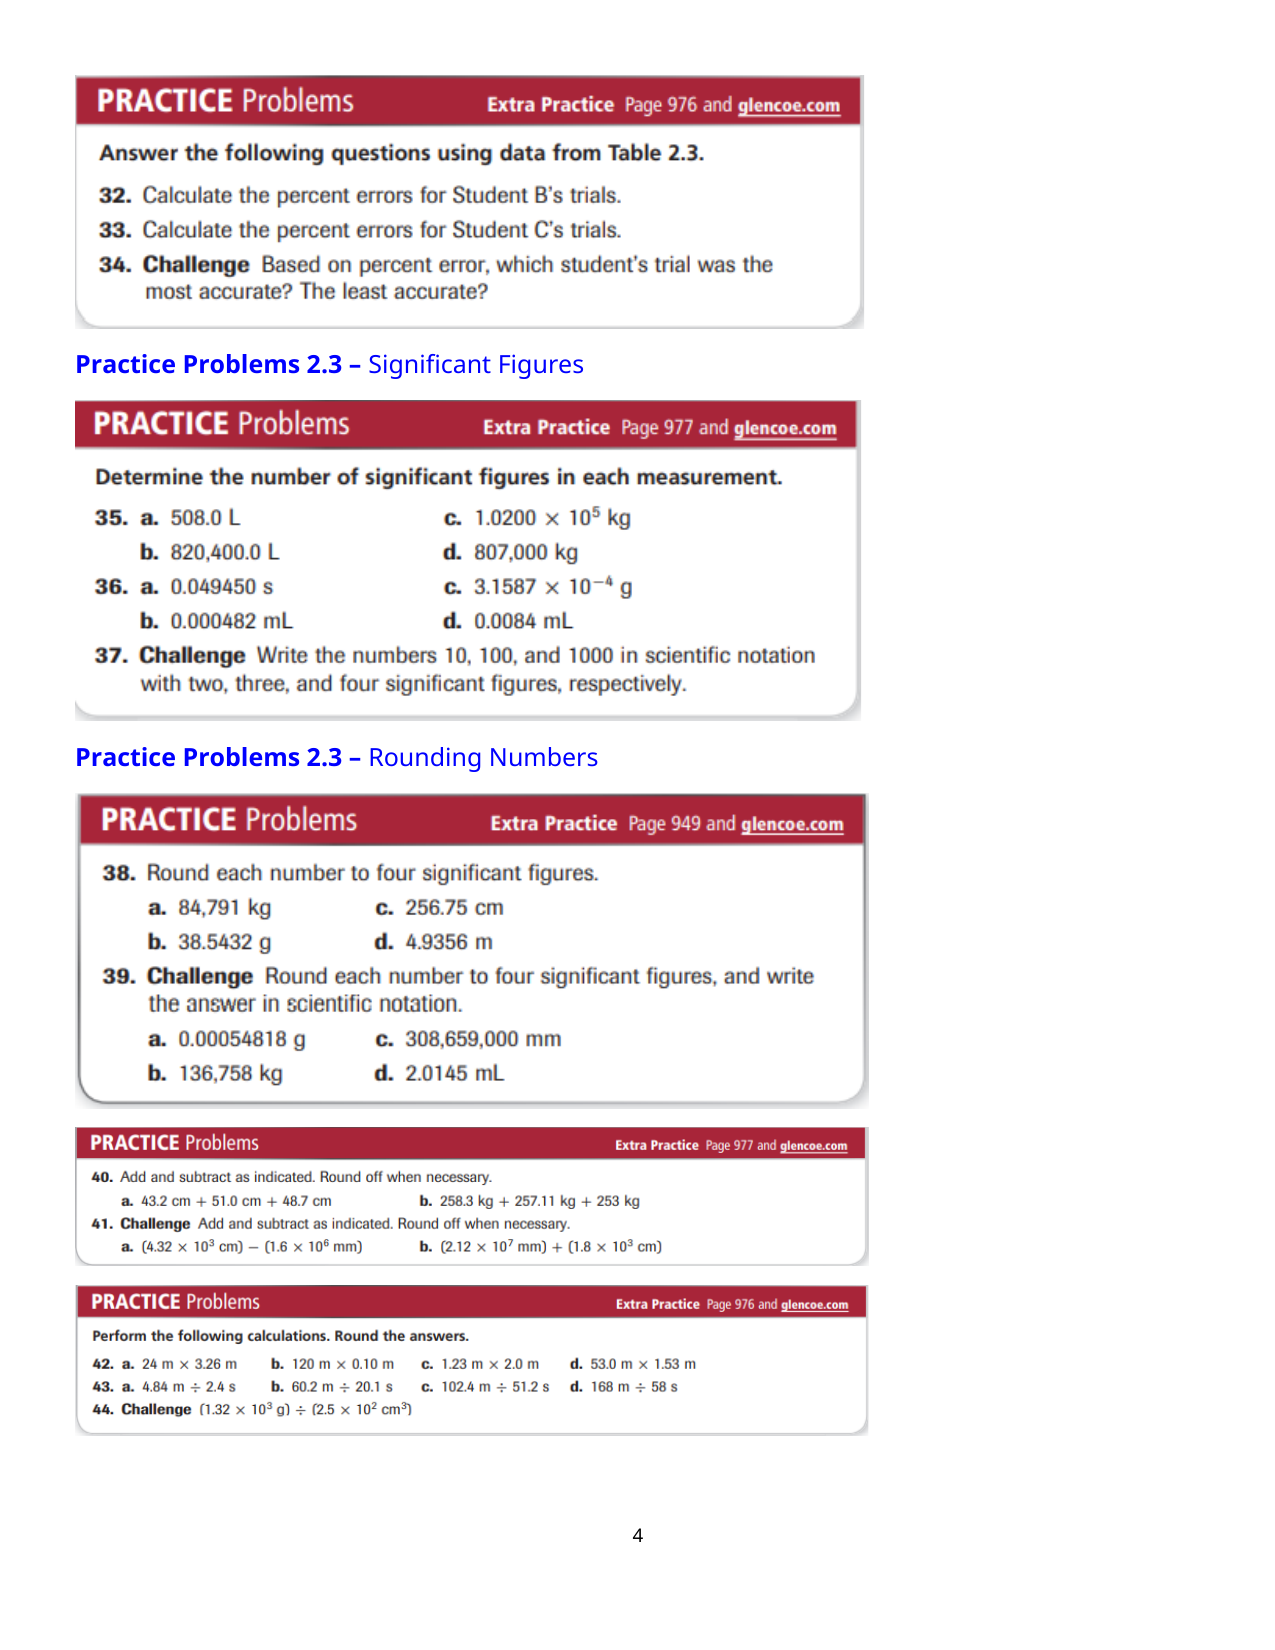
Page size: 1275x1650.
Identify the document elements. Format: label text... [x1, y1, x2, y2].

picture [75, 793, 869, 1109]
picture [75, 1285, 869, 1436]
picture [75, 400, 862, 721]
text Practice Problems 2.3 – Significant Figures [75, 347, 1200, 381]
picture [75, 75, 865, 329]
text Practice Problems 2.3 – Rounding Numbers [75, 740, 1200, 774]
picture [75, 1127, 869, 1266]
